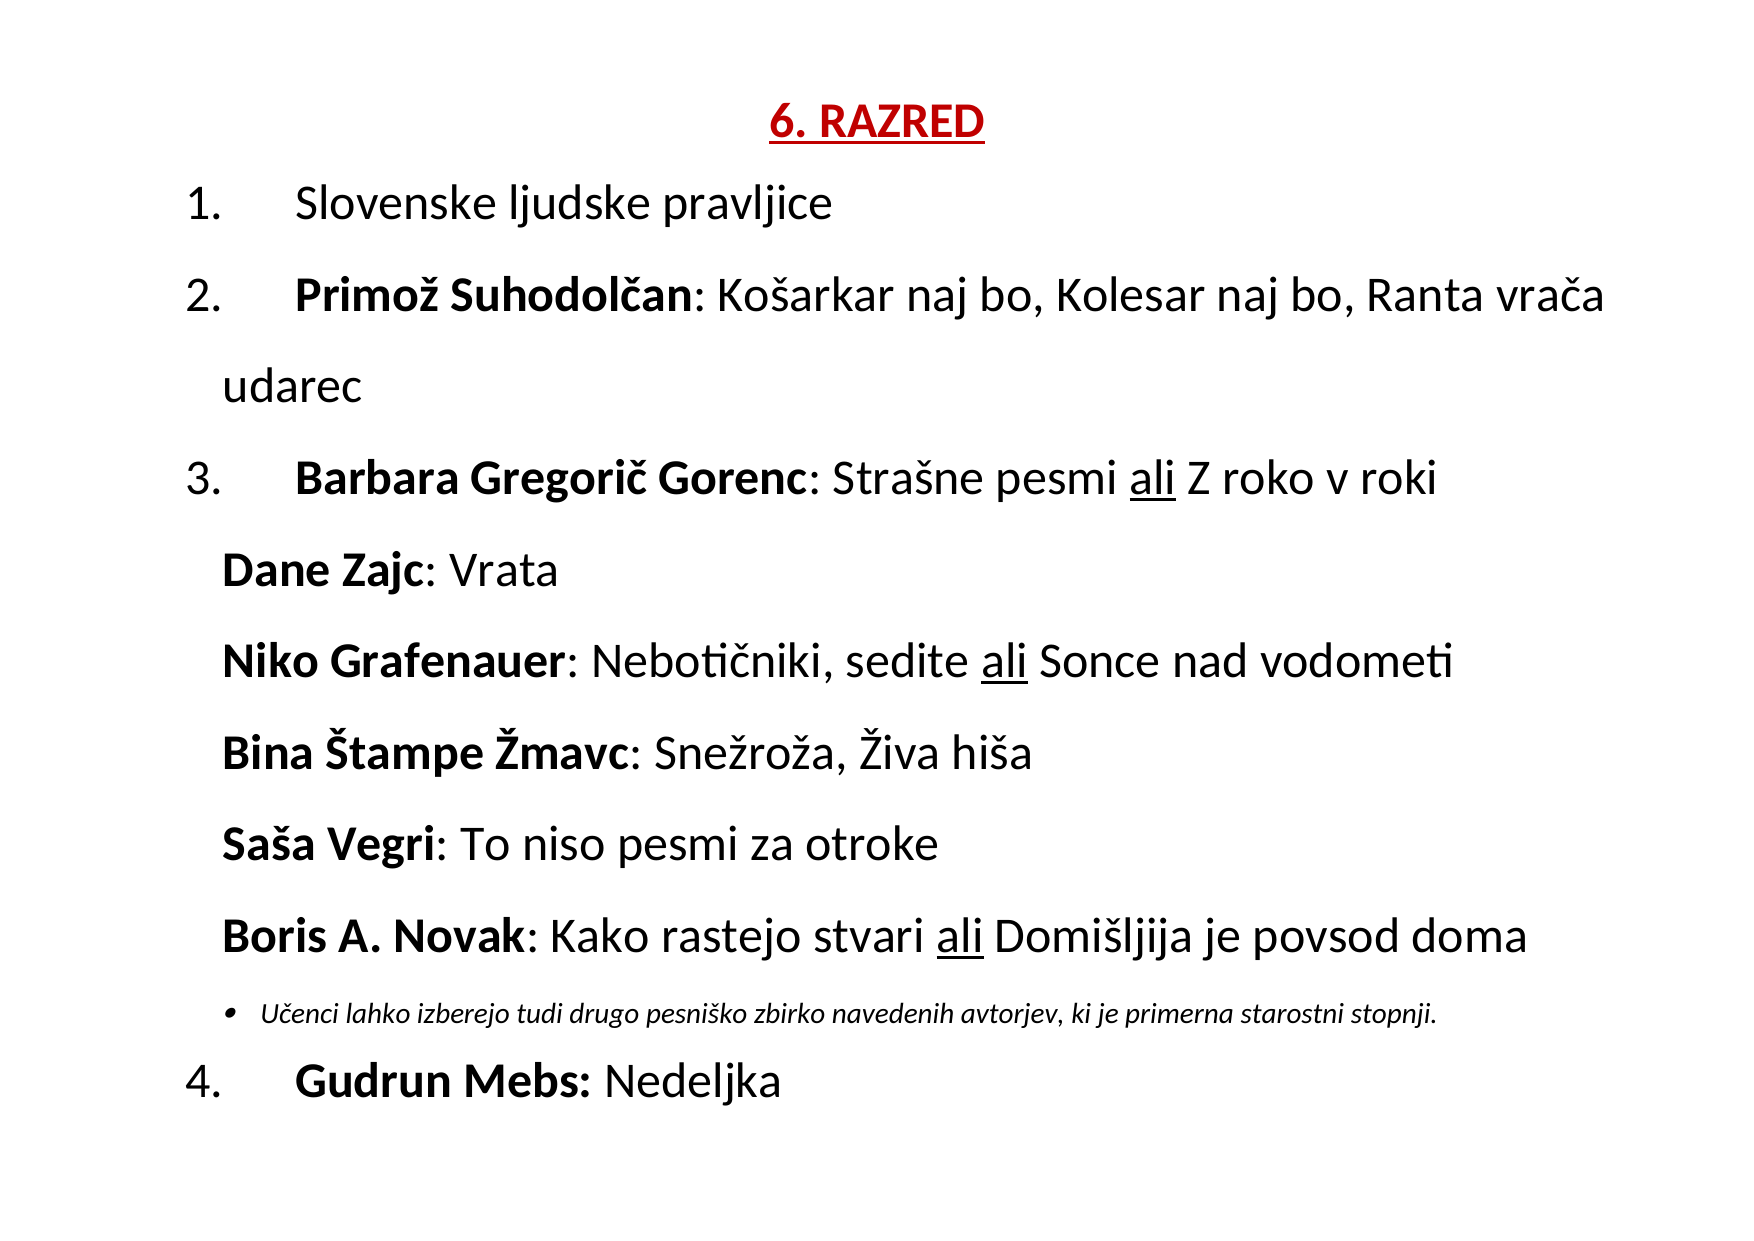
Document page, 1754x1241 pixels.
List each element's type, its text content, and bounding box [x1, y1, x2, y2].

list Učenci lahko izberejo tudi drugo pesniško zbirko navedenih avtorjev, ki je primerna starostni stopnji. [223, 995, 1606, 1031]
list Primož Suhodolčan: Košarkar naj bo, Kolesar naj bo, Ranta vrača udarec [185, 263, 1606, 415]
list Barbara Gregorič Gorenc: Strašne pesmi ali Z roko v roki [185, 446, 1606, 507]
text Dane Zajc: Vrata [223, 537, 1606, 598]
text Bina Štampe Žmavc: Snežroža, Živa hiša [223, 721, 1606, 782]
text Boris A. Novak: Kako rastejo stvari ali Domišljija je povsod doma [223, 904, 1606, 965]
text Niko Grafenauer: Nebotičniki, sedite ali Sonce nad vodometi [223, 629, 1606, 690]
text Saša Vegri: To niso pesmi za otroke [223, 812, 1606, 873]
list Slovenske ljudske pravljice [185, 171, 1606, 232]
text 6. RAZRED [148, 89, 1606, 150]
list Gudrun Mebs: Nedeljka [185, 1049, 1606, 1110]
